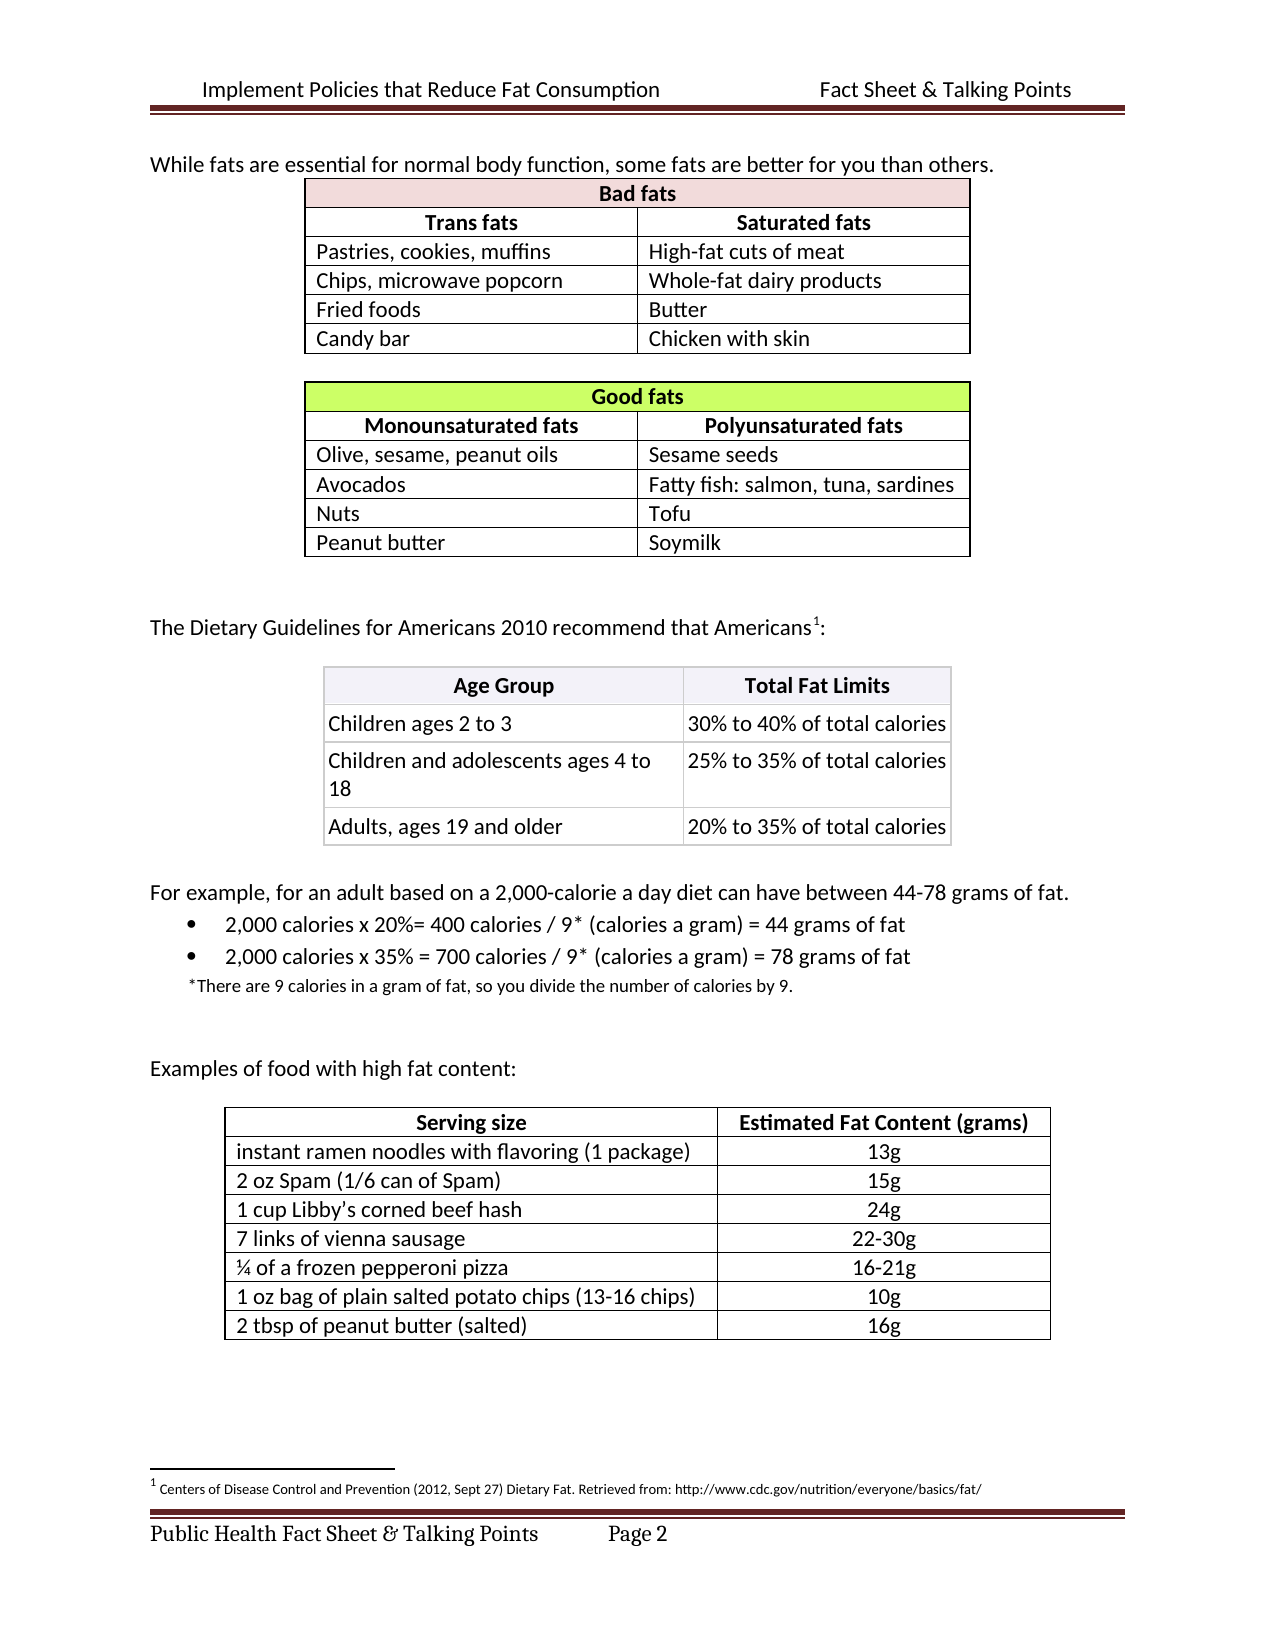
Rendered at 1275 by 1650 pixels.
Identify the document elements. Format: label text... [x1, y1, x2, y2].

list 2,000 calories x 35% = 700 calories / 9* (calories a gram) = 78 grams of fat [187, 942, 1125, 970]
table_cell Sesame seeds [638, 441, 969, 469]
table_cell 1 cup Libby’s corned beef hash [226, 1195, 717, 1223]
table_cell Monounsaturated fats [306, 412, 637, 439]
text For example, for an adult based on a 2,000-calorie a day diet can have between 44-78 grams of fat. [150, 878, 1125, 906]
table_cell 22-30g [718, 1224, 1050, 1252]
table_cell Nuts [306, 499, 637, 527]
table_cell Saturated fats [638, 208, 969, 236]
table_cell 7 links of vienna sausage [226, 1224, 717, 1252]
table_cell 16-21g [718, 1253, 1050, 1281]
table_cell Children ages 2 to 3 [325, 705, 683, 741]
table_cell 10g [718, 1282, 1050, 1310]
table_cell 2 tbsp of peanut butter (salted) [226, 1311, 717, 1339]
table_cell High-fat cuts of meat [638, 237, 969, 265]
table_cell Butter [638, 295, 969, 323]
text The Dietary Guidelines for Americans 2010 recommend that Americans: [150, 613, 1125, 641]
table_cell Adults, ages 19 and older [325, 808, 683, 844]
text While fats are essential for normal body function, some fats are better for you than others. [150, 150, 1125, 178]
table_cell Polyunsaturated fats [638, 412, 969, 439]
table_cell 13g [718, 1137, 1050, 1165]
table_cell Pastries, cookies, muffins [306, 237, 637, 265]
table_cell Trans fats [306, 208, 637, 236]
table_cell 15g [718, 1166, 1050, 1194]
table_cell Candy bar [306, 324, 637, 352]
table_cell 2 oz Spam (1/6 can of Spam) [226, 1166, 717, 1194]
table_header Estimated Fat Content (grams) [718, 1108, 1050, 1136]
table_header Bad fats [306, 179, 969, 207]
table_cell Chicken with skin [638, 324, 969, 352]
table_cell 16g [718, 1311, 1050, 1339]
text Examples of food with high fat content: [150, 1054, 1125, 1082]
table_cell Peanut butter [306, 528, 637, 556]
table_cell Soymilk [638, 528, 969, 556]
table_cell Tofu [638, 499, 969, 527]
table_header Total Fat Limits [684, 668, 950, 703]
table_cell Children and adolescents ages 4 to 18 [325, 743, 683, 806]
table_cell Olive, sesame, peanut oils [306, 441, 637, 469]
table_cell instant ramen noodles with flavoring (1 package) [226, 1137, 717, 1165]
table_header Good fats [306, 383, 969, 411]
table_cell Fatty fish: salmon, tuna, sardines [638, 470, 969, 498]
table_cell 20% to 35% of total calories [684, 808, 950, 844]
table_cell Whole-fat dairy products [638, 266, 969, 294]
table_cell 1 oz bag of plain salted potato chips (13-16 chips) [226, 1282, 717, 1310]
table_cell 24g [718, 1195, 1050, 1223]
table_header Age Group [325, 668, 683, 703]
list 2,000 calories x 20%= 400 calories / 9* (calories a gram) = 44 grams of fat [187, 910, 1125, 938]
text *There are 9 calories in a gram of fat, so you divide the number of calories by 9. [187, 974, 1125, 997]
table_header Serving size [226, 1108, 717, 1136]
table_cell Avocados [306, 470, 637, 498]
table_cell Fried foods [306, 295, 637, 323]
table_cell ¼ of a frozen pepperoni pizza [226, 1253, 717, 1281]
table_cell 25% to 35% of total calories [684, 743, 950, 806]
table_cell Chips, microwave popcorn [306, 266, 637, 294]
table_cell 30% to 40% of total calories [684, 705, 950, 741]
